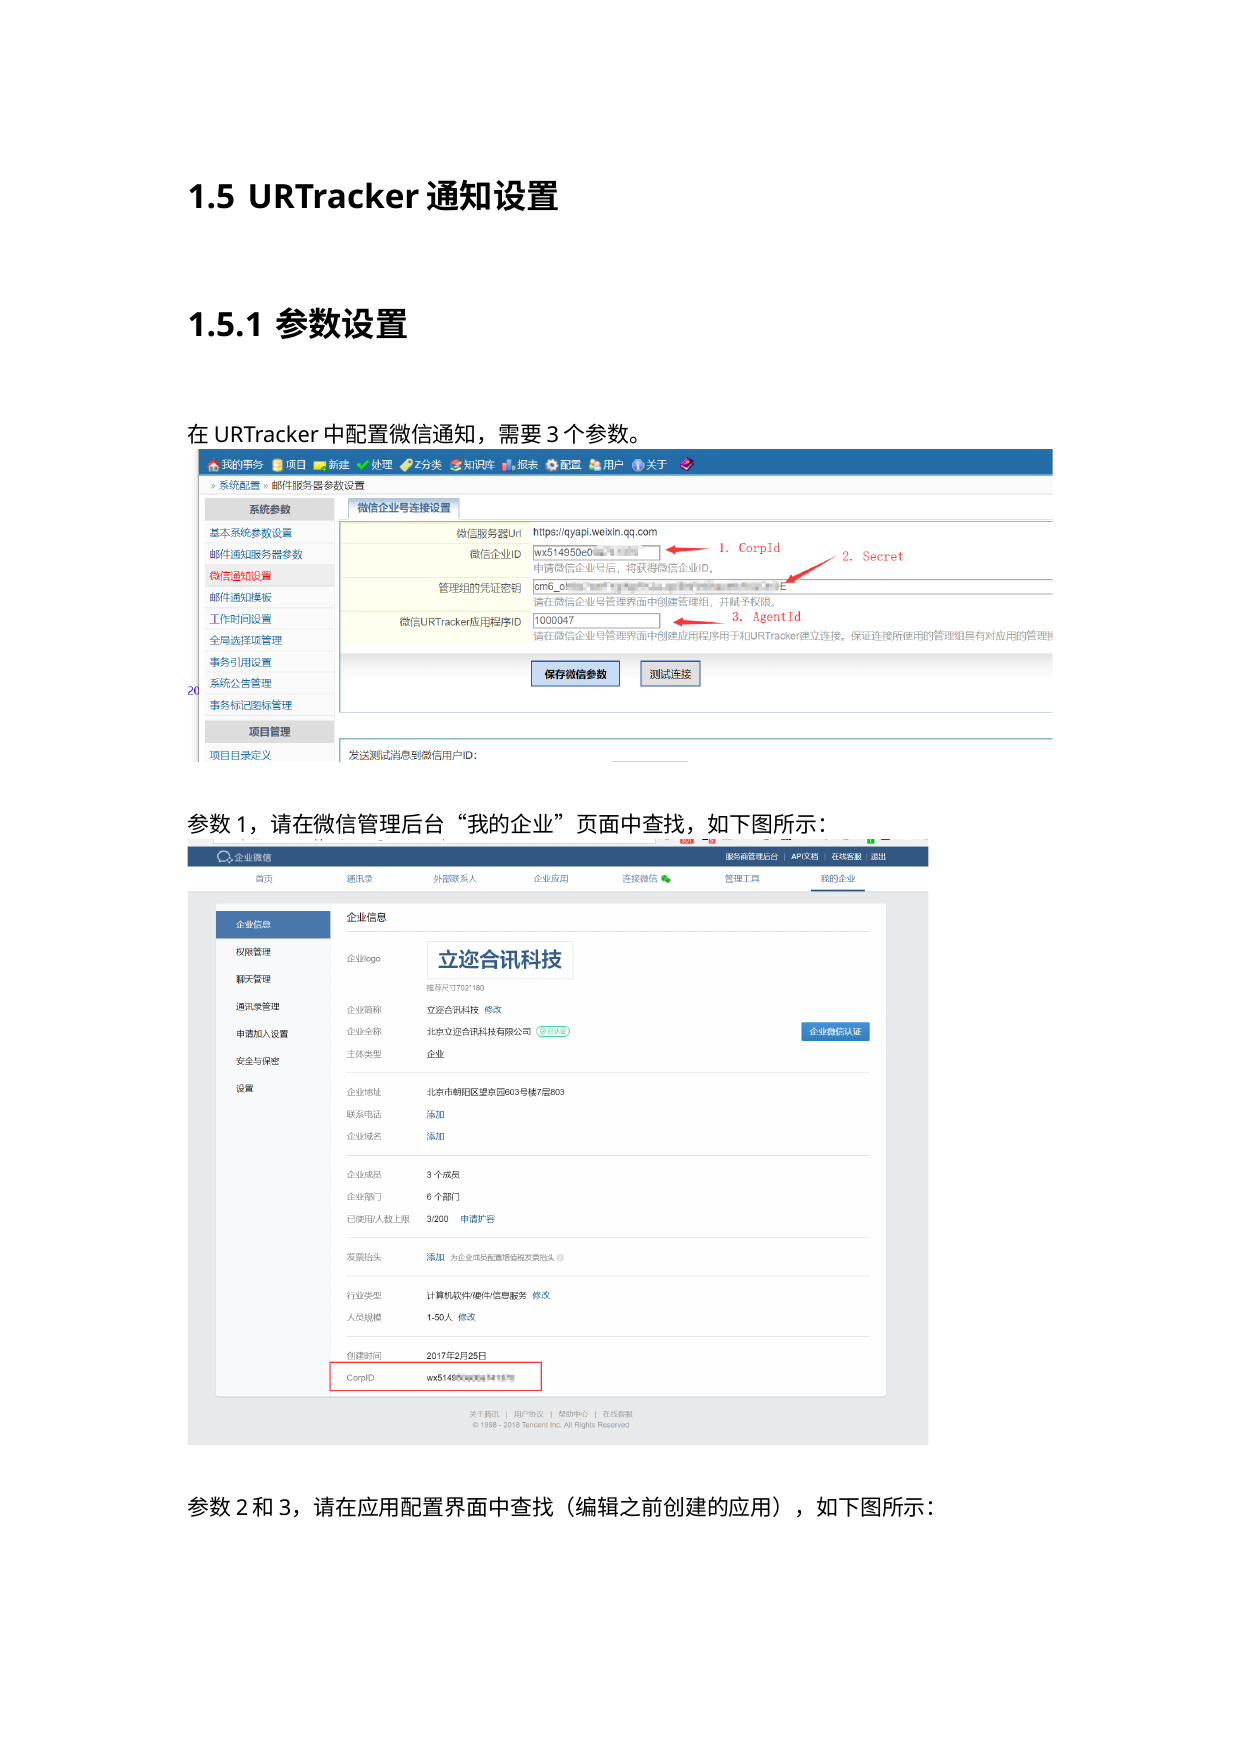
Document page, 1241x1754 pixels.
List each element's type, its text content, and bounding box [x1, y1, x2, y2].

subtitle URTracker通知设置 [187, 162, 1053, 227]
picture [187, 839, 929, 1445]
text 参数2和3，请在应用配置界面中查找（编辑之前创建的应用），如下图所示： [187, 1489, 1053, 1522]
text 在URTracker中配置微信通知，需要3个参数。 [187, 417, 1053, 449]
picture [187, 449, 1053, 762]
subtitle 参数设置 [187, 289, 1053, 354]
text 参数1，请在微信管理后台“我的企业”页面中查找，如下图所示： [187, 807, 1053, 839]
